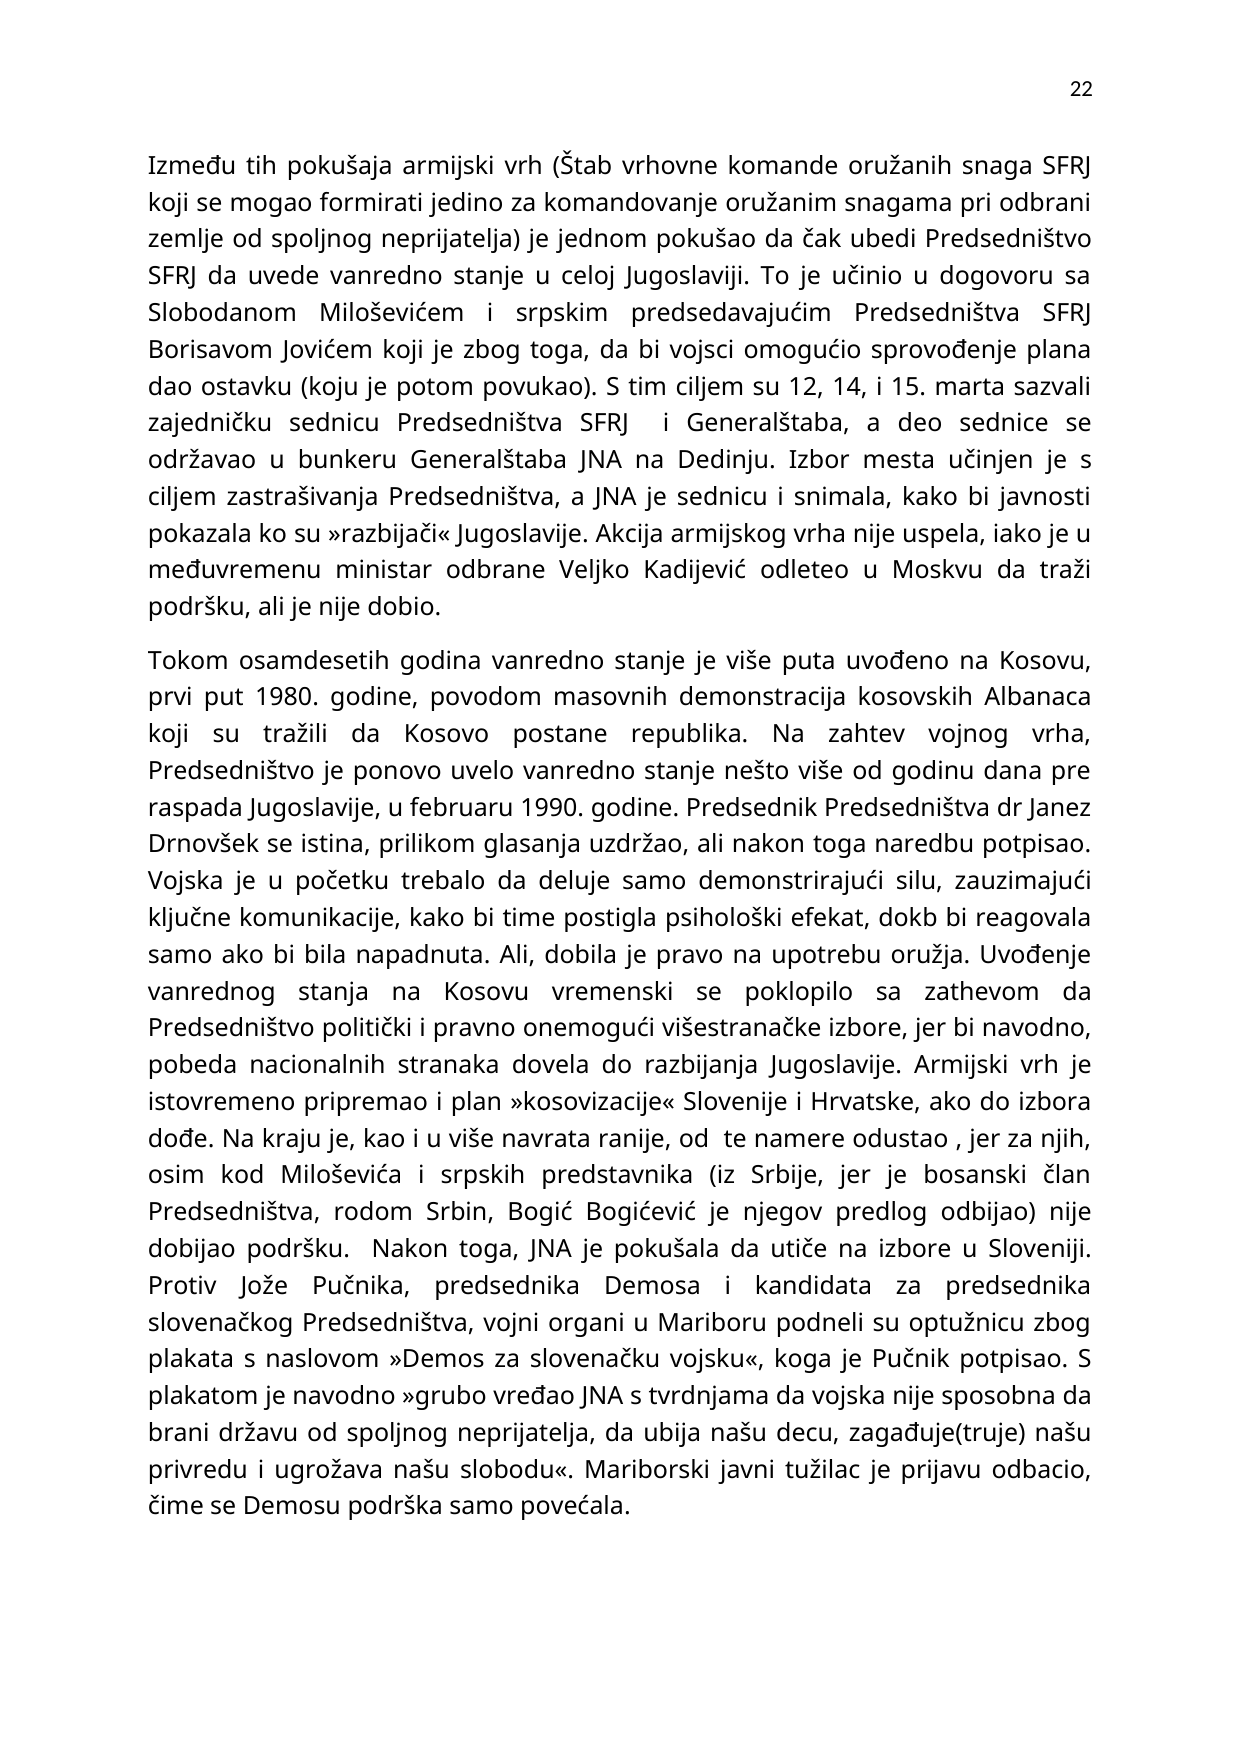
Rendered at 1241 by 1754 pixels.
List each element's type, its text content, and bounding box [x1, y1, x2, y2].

text Između tih pokušaja armijski vrh (Štab vrhovne komande oružanih snaga SFRJ koji se mogao formirati jedino za komandovanje oružanim snagama pri odbrani zemlje od spoljnog neprijatelja) je jednom pokušao da čak ubedi Predsedništvo SFRJ da uvede vanredno stanje u celoj Jugoslaviji. To je učinio u dogovoru sa Slobodanom Miloševićem i srpskim predsedavajućim Predsedništva SFRJ Borisavom Jovićem koji je zbog toga, da bi vojsci omogućio sprovođenje plana dao ostavku (koju je potom povukao). S tim ciljem su 12, 14, i 15. marta sazvali zajedničku sednicu Predsedništva SFRJ i Generalštaba, a deo sednice se održavao u bunkeru Generalštaba JNA na Dedinju. Izbor mesta učinjen je s ciljem zastrašivanja Predsedništva, a JNA je sednicu i snimala, kako bi javnosti pokazala ko su »razbijači« Jugoslavije. Akcija armijskog vrha nije uspela, iako je u međuvremenu ministar odbrane Veljko Kadijević odleteo u Moskvu da traži podršku, ali je nije dobio. [148, 148, 1093, 623]
text Tokom osamdesetih godina vanredno stanje je više puta uvođeno na Kosovu, prvi put 1980. godine, povodom masovnih demonstracija kosovskih Albanaca koji su tražili da Kosovo postane republika. Na zahtev vojnog vrha, Predsedništvo je ponovo uvelo vanredno stanje nešto više od godinu dana pre raspada Jugoslavije, u februaru 1990. godine. Predsednik Predsedništva dr Janez Drnovšek se istina, prilikom glasanja uzdržao, ali nakon toga naredbu potpisao. Vojska je u početku trebalo da deluje samo demonstrirajući silu, zauzimajući ključne komunikacije, kako bi time postigla psihološki efekat, dokb bi reagovala samo ako bi bila napadnuta. Ali, dobila je pravo na upotrebu oružja. Uvođenje vanrednog stanja na Kosovu vremenski se poklopilo sa zathevom da Predsedništvo politički i pravno onemogući višestranačke izbore, jer bi navodno, pobeda nacionalnih stranaka dovela do razbijanja Jugoslavije. Armijski vrh je istovremeno pripremao i plan »kosovizacije« Slovenije i Hrvatske, ako do izbora dođe. Na kraju je, kao i u više navrata ranije, od te namere odustao , jer za njih, osim kod Miloševića i srpskih predstavnika (iz Srbije, jer je bosanski član Predsedništva, rodom Srbin, Bogić Bogićević je njegov predlog odbijao) nije dobijao podršku. Nakon toga, JNA je pokušala da utiče na izbore u Sloveniji. Protiv Jože Pučnika, predsednika Demosa i kandidata za predsednika slovenačkog Predsedništva, vojni organi u Mariboru podneli su optužnicu zbog plakata s naslovom »Demos za slovenačku vojsku«, koga je Pučnik potpisao. S plakatom je navodno »grubo vređao JNA s tvrdnjama da vojska nije sposobna da brani državu od spoljnog neprijatelja, da ubija našu decu, zagađuje(truje) našu privredu i ugrožava našu slobodu«. Mariborski javni tužilac je prijavu odbacio, čime se Demosu podrška samo povećala. [148, 642, 1093, 1522]
